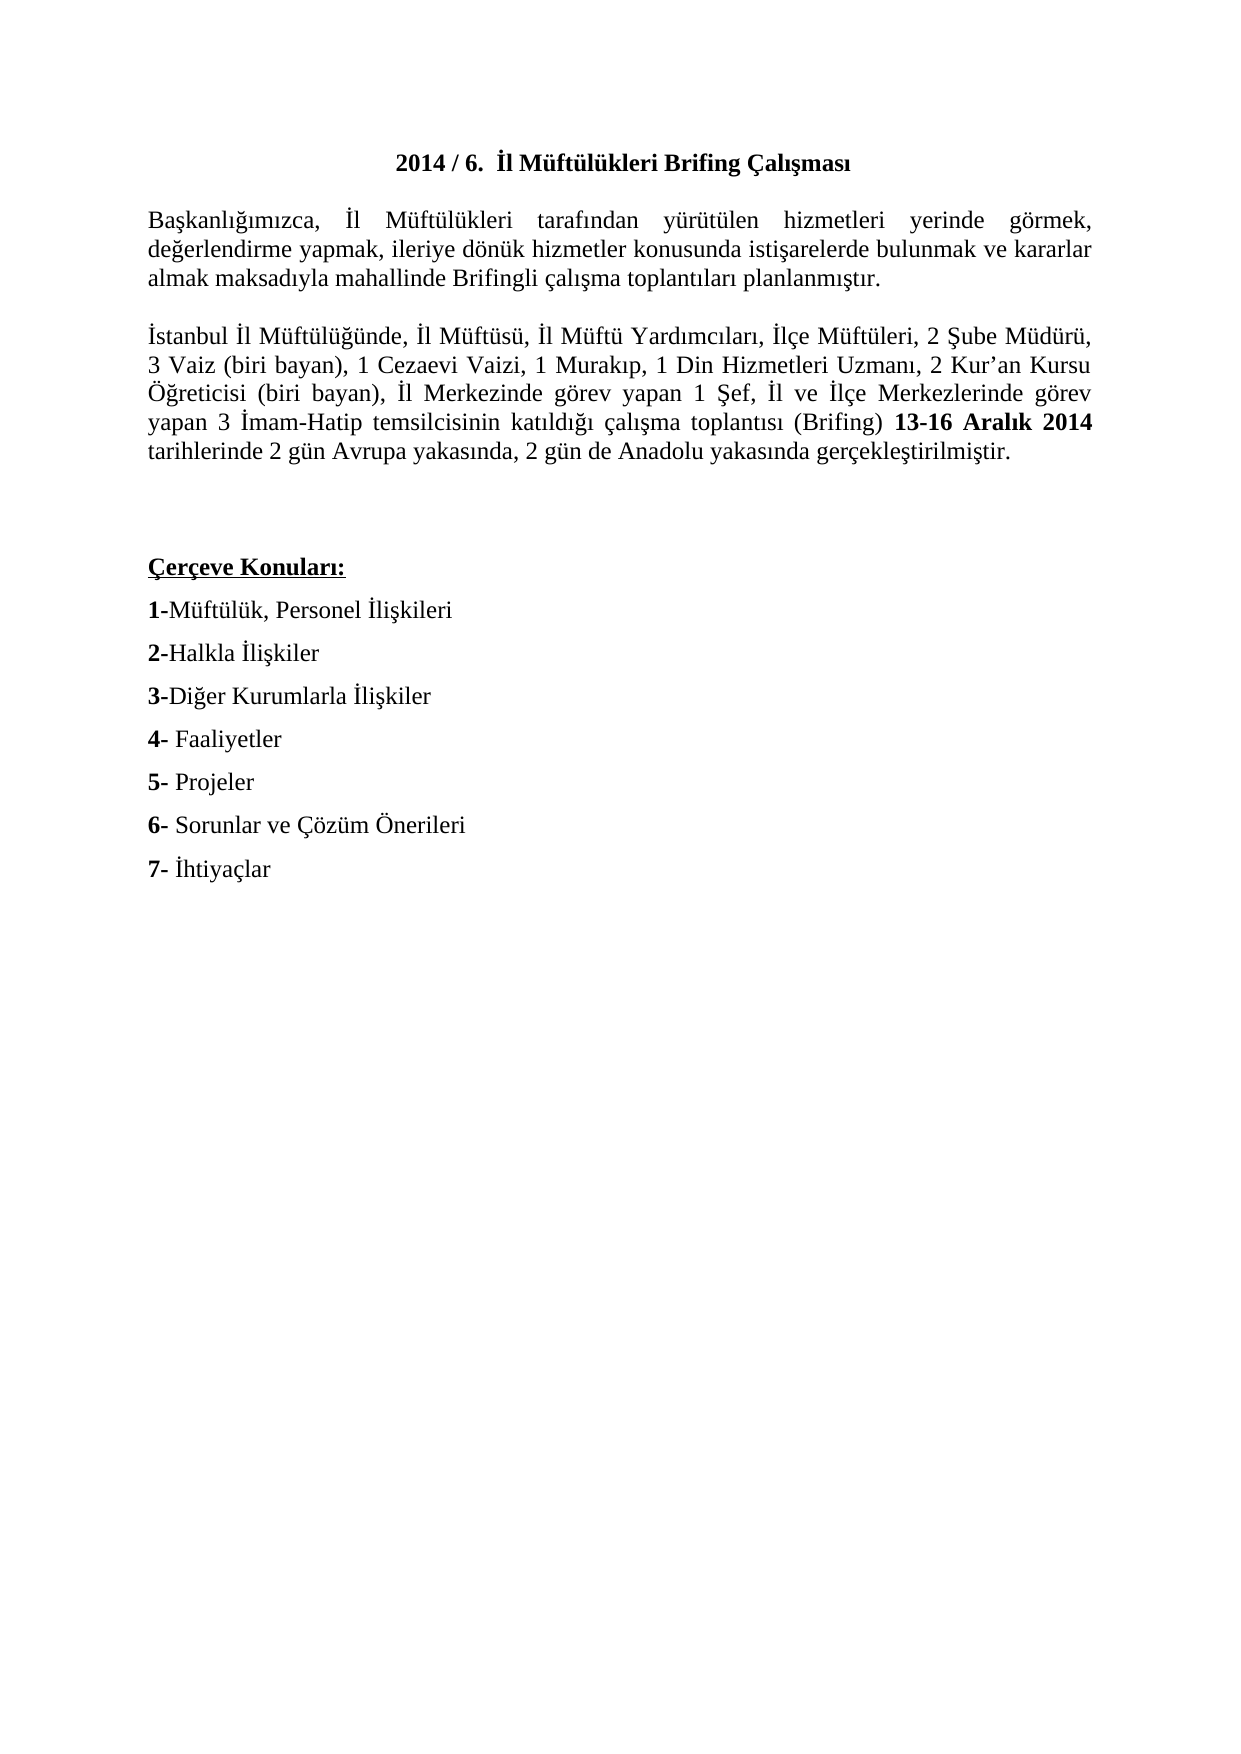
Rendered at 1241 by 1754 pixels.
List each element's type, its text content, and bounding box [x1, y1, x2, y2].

text 7- İhtiyaçlar [148, 854, 1093, 882]
text 5- Projeler [148, 767, 1093, 796]
text 3-Diğer Kurumlarla İlişkiler [148, 681, 1093, 710]
text 6- Sorunlar ve Çözüm Önerileri [148, 811, 1093, 839]
text 2014 / 6. İl Müftülükleri Brifing Çalışması [148, 148, 1093, 176]
text 1-Müftülük, Personel İlişkileri [148, 595, 1093, 624]
text Başkanlığımızca, İl Müftülükleri tarafından yürütülen hizmetleri yerinde görmek, değerlendirme yapmak, ileriye dönük hizmetler konusunda istişarelerde bulunmak ve kararlar almak maksadıyla mahallinde Brifingli çalışma toplantıları planlanmıştır. [148, 206, 1093, 292]
text İstanbul İl Müftülüğünde, İl Müftüsü, İl Müftü Yardımcıları, İlçe Müftüleri, 2 Şube Müdürü, 3 Vaiz (biri bayan), 1 Cezaevi Vaizi, 1 Murakıp, 1 Din Hizmetleri Uzmanı, 2 Kur’an Kursu Öğreticisi (biri bayan), İl Merkezinde görev yapan 1 Şef, İl ve İlçe Merkezlerinde görev yapan 3 İmam-Hatip temsilcisinin katıldığı çalışma toplantısı (Brifing) 13-16 Aralık 2014 tarihlerinde 2 gün Avrupa yakasında, 2 gün de Anadolu yakasında gerçekleştirilmiştir. [148, 321, 1093, 465]
text Çerçeve Konuları: [148, 552, 1093, 581]
text 4- Faaliyetler [148, 724, 1093, 753]
text 2-Halkla İlişkiler [148, 638, 1093, 667]
